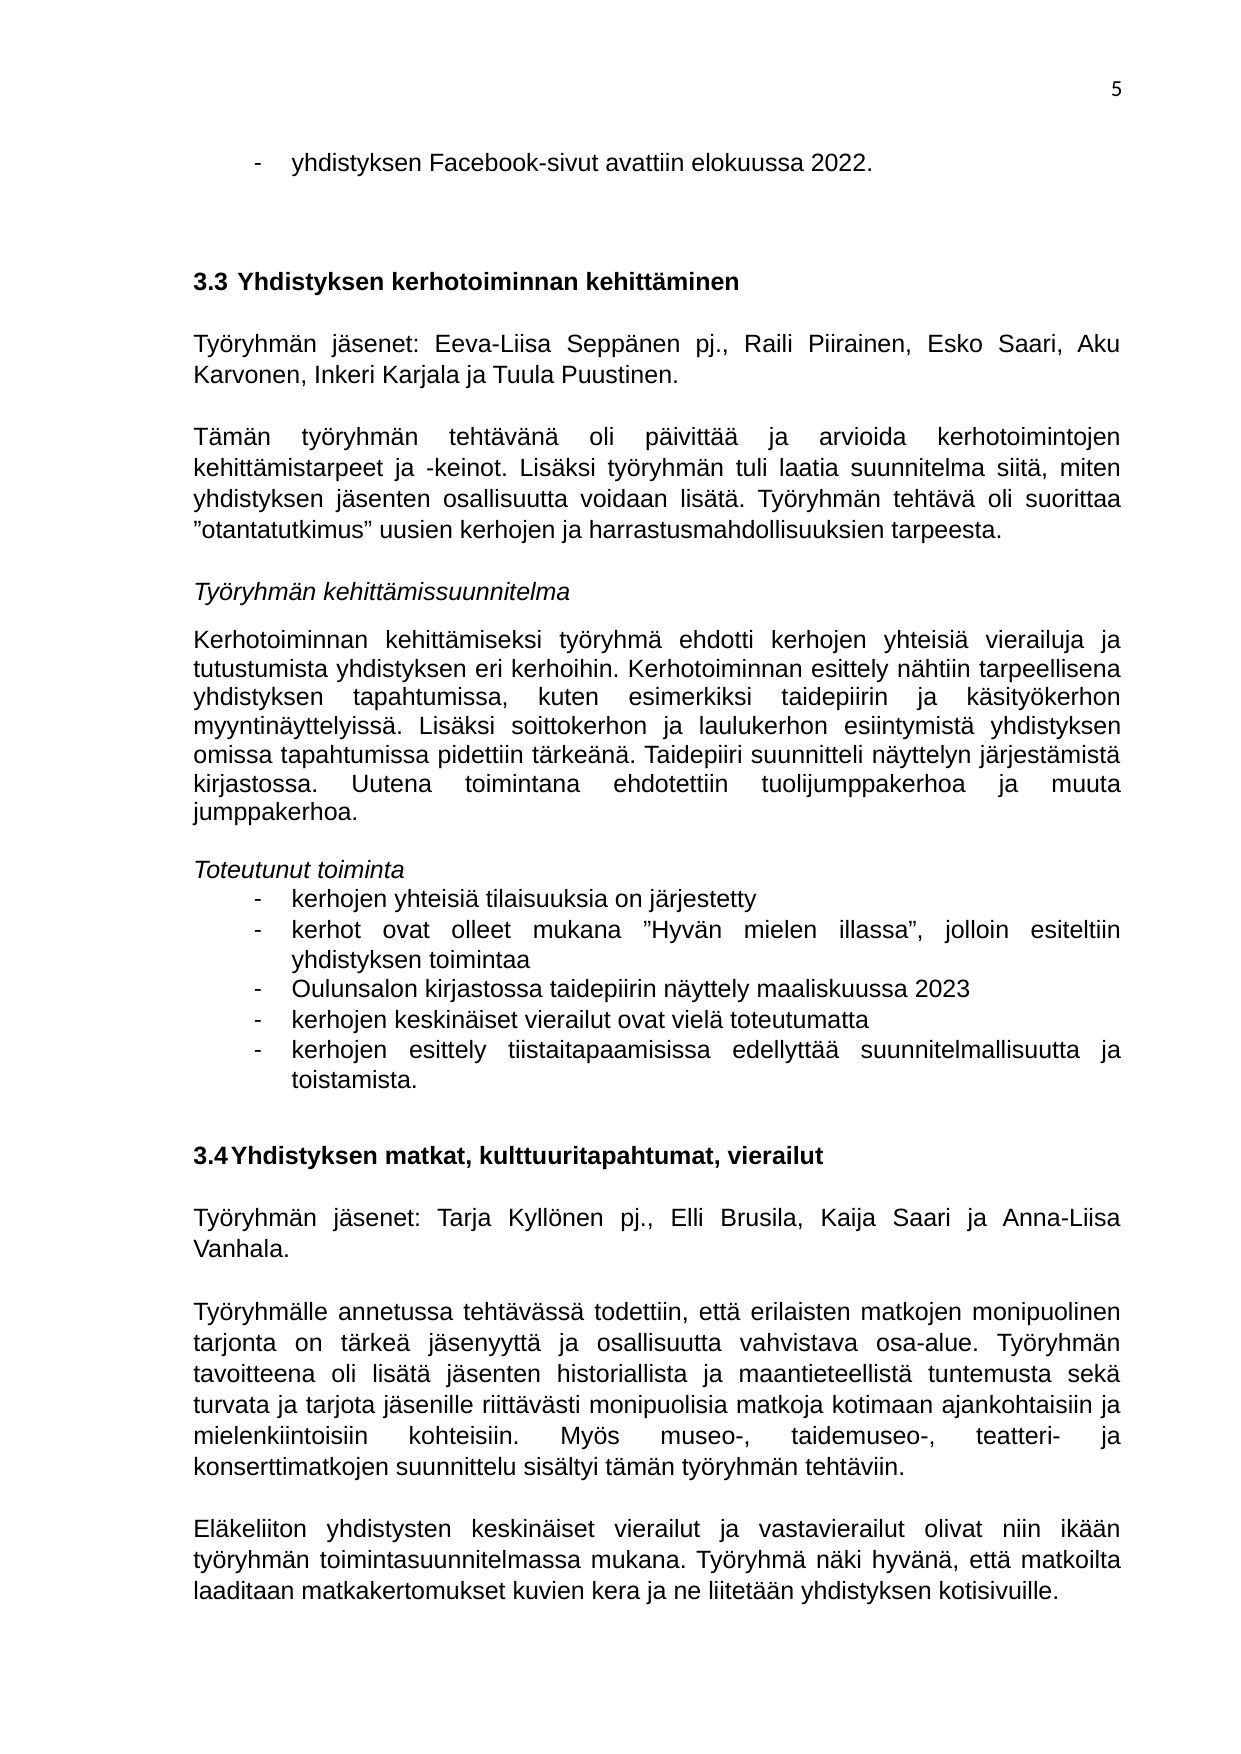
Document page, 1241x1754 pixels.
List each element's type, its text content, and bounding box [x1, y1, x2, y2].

text Toteutunut toiminta [193, 855, 1122, 883]
list Yhdistyksen kerhotoiminnan kehittäminen [193, 267, 1122, 295]
list kerhojen esittely tiistaitapaamisissa edellyttää suunnitelmallisuutta ja toistamista. [254, 1034, 1122, 1094]
list Työryhmän jäsenet: Tarja Kyllönen pj., Elli Brusila, Kaija Saari ja Anna-Liisa Vanhala. [193, 1203, 1122, 1263]
list Työryhmän kehittämissuunnitelma [193, 577, 1122, 606]
list kerhot ovat olleet mukana ”Hyvän mielen illassa”, jolloin esiteltiin yhdistyksen toimintaa [254, 914, 1122, 973]
list Eläkeliiton yhdistysten keskinäiset vierailut ja vastavierailut olivat niin ikään työryhmän toimintasuunnitelmassa mukana. Työryhmä näki hyvänä, että matkoilta laaditaan matkakertomukset kuvien kera ja ne liitetään yhdistyksen kotisivuille. [193, 1514, 1122, 1605]
list Työryhmän jäsenet: Eeva-Liisa Seppänen pj., Raili Piirainen, Esko Saari, Aku Karvonen, Inkeri Karjala ja Tuula Puustinen. [193, 329, 1122, 388]
list yhdistyksen Facebook-sivut avattiin elokuussa 2022. [254, 148, 1122, 178]
list kerhojen yhteisiä tilaisuuksia on järjestetty [254, 883, 1122, 914]
text Kerhotoiminnan kehittämiseksi työryhmä ehdotti kerhojen yhteisiä vierailuja ja tutustumista yhdistyksen eri kerhoihin. Kerhotoiminnan esittely nähtiin tarpeellisena yhdistyksen tapahtumissa, kuten esimerkiksi taidepiirin ja käsityökerhon myyntinäyttelyissä. Lisäksi soittokerhon ja laulukerhon esiintymistä yhdistyksen omissa tapahtumissa pidettiin tärkeänä. Taidepiiri suunnitteli näyttelyn järjestämistä kirjastossa. Uutena toimintana ehdotettiin tuolijumppakerhoa ja muuta jumppakerhoa. [193, 625, 1122, 826]
list kerhojen keskinäiset vierailut ovat vielä toteutumatta [254, 1004, 1122, 1034]
list Oulunsalon kirjastossa taidepiirin näyttely maaliskuussa 2023 [254, 973, 1122, 1004]
list Työryhmälle annetussa tehtävässä todettiin, että erilaisten matkojen monipuolinen tarjonta on tärkeä jäsenyyttä ja osallisuutta vahvistava osa-alue. Työryhmän tavoitteena oli lisätä jäsenten historiallista ja maantieteellistä tuntemusta sekä turvata ja tarjota jäsenille riittävästi monipuolisia matkoja kotimaan ajankohtaisiin ja mielenkiintoisiin kohteisiin. Myös museo-, taidemuseo-, teatteri- ja konserttimatkojen suunnittelu sisältyi tämän työryhmän tehtäviin. [193, 1297, 1122, 1481]
list Tämän työryhmän tehtävänä oli päivittää ja arvioida kerhotoimintojen kehittämistarpeet ja -keinot. Lisäksi työryhmän tuli laatia suunnitelma siitä, miten yhdistyksen jäsenten osallisuutta voidaan lisätä. Työryhmän tehtävä oli suorittaa ”otantatutkimus” uusien kerhojen ja harrastusmahdollisuuksien tarpeesta. [193, 422, 1122, 544]
list Yhdistyksen matkat, kulttuuritapahtumat, vierailut [193, 1141, 1122, 1170]
